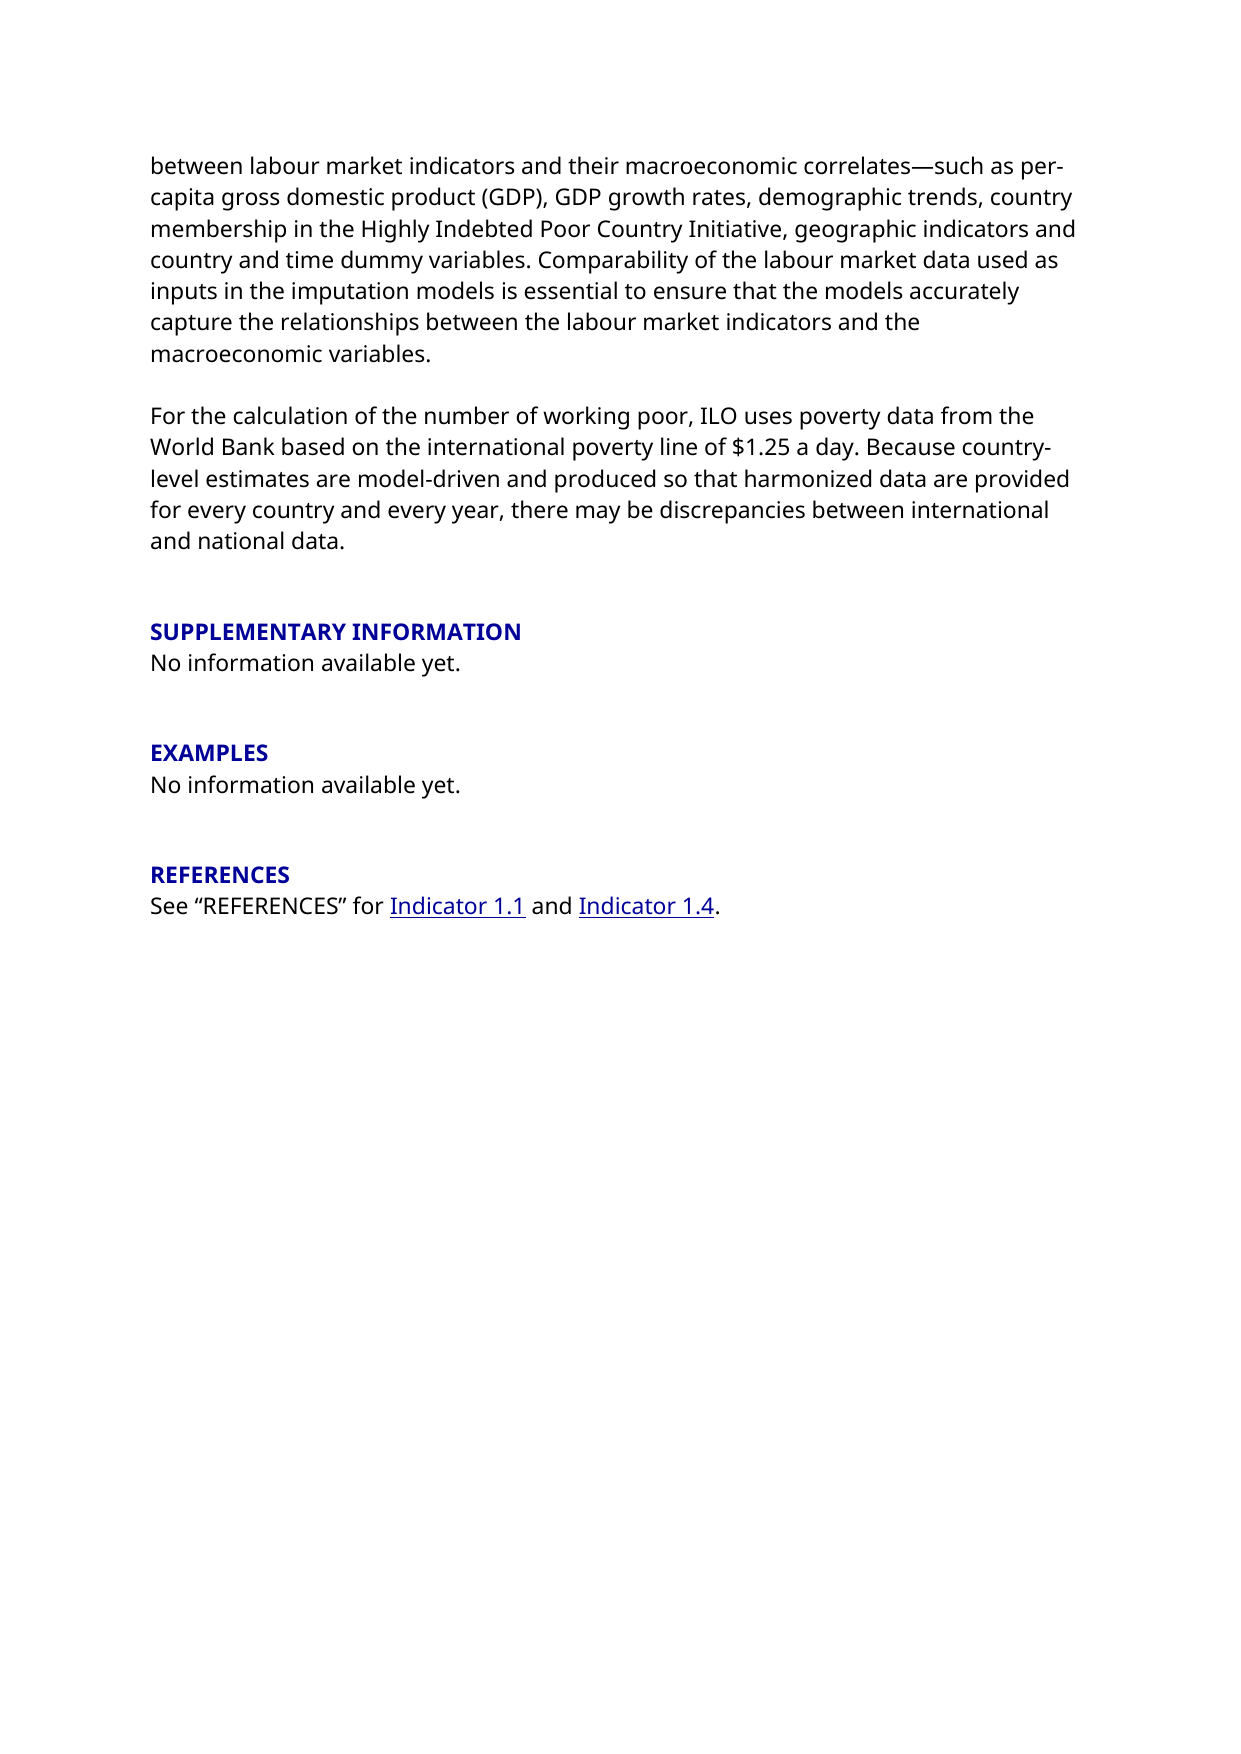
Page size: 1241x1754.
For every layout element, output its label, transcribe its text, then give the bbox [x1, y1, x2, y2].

text REFERENCES [150, 859, 1090, 890]
text EXAMPLES [150, 737, 1090, 768]
text SUPPLEMENTARY INFORMATION [150, 616, 1090, 647]
text No information available yet. [150, 768, 1090, 859]
text See “REFERENCES” for Indicator 1.1 and Indicator 1.4. [150, 890, 1090, 922]
text No information available yet. [150, 647, 1090, 737]
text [150, 150, 1090, 616]
